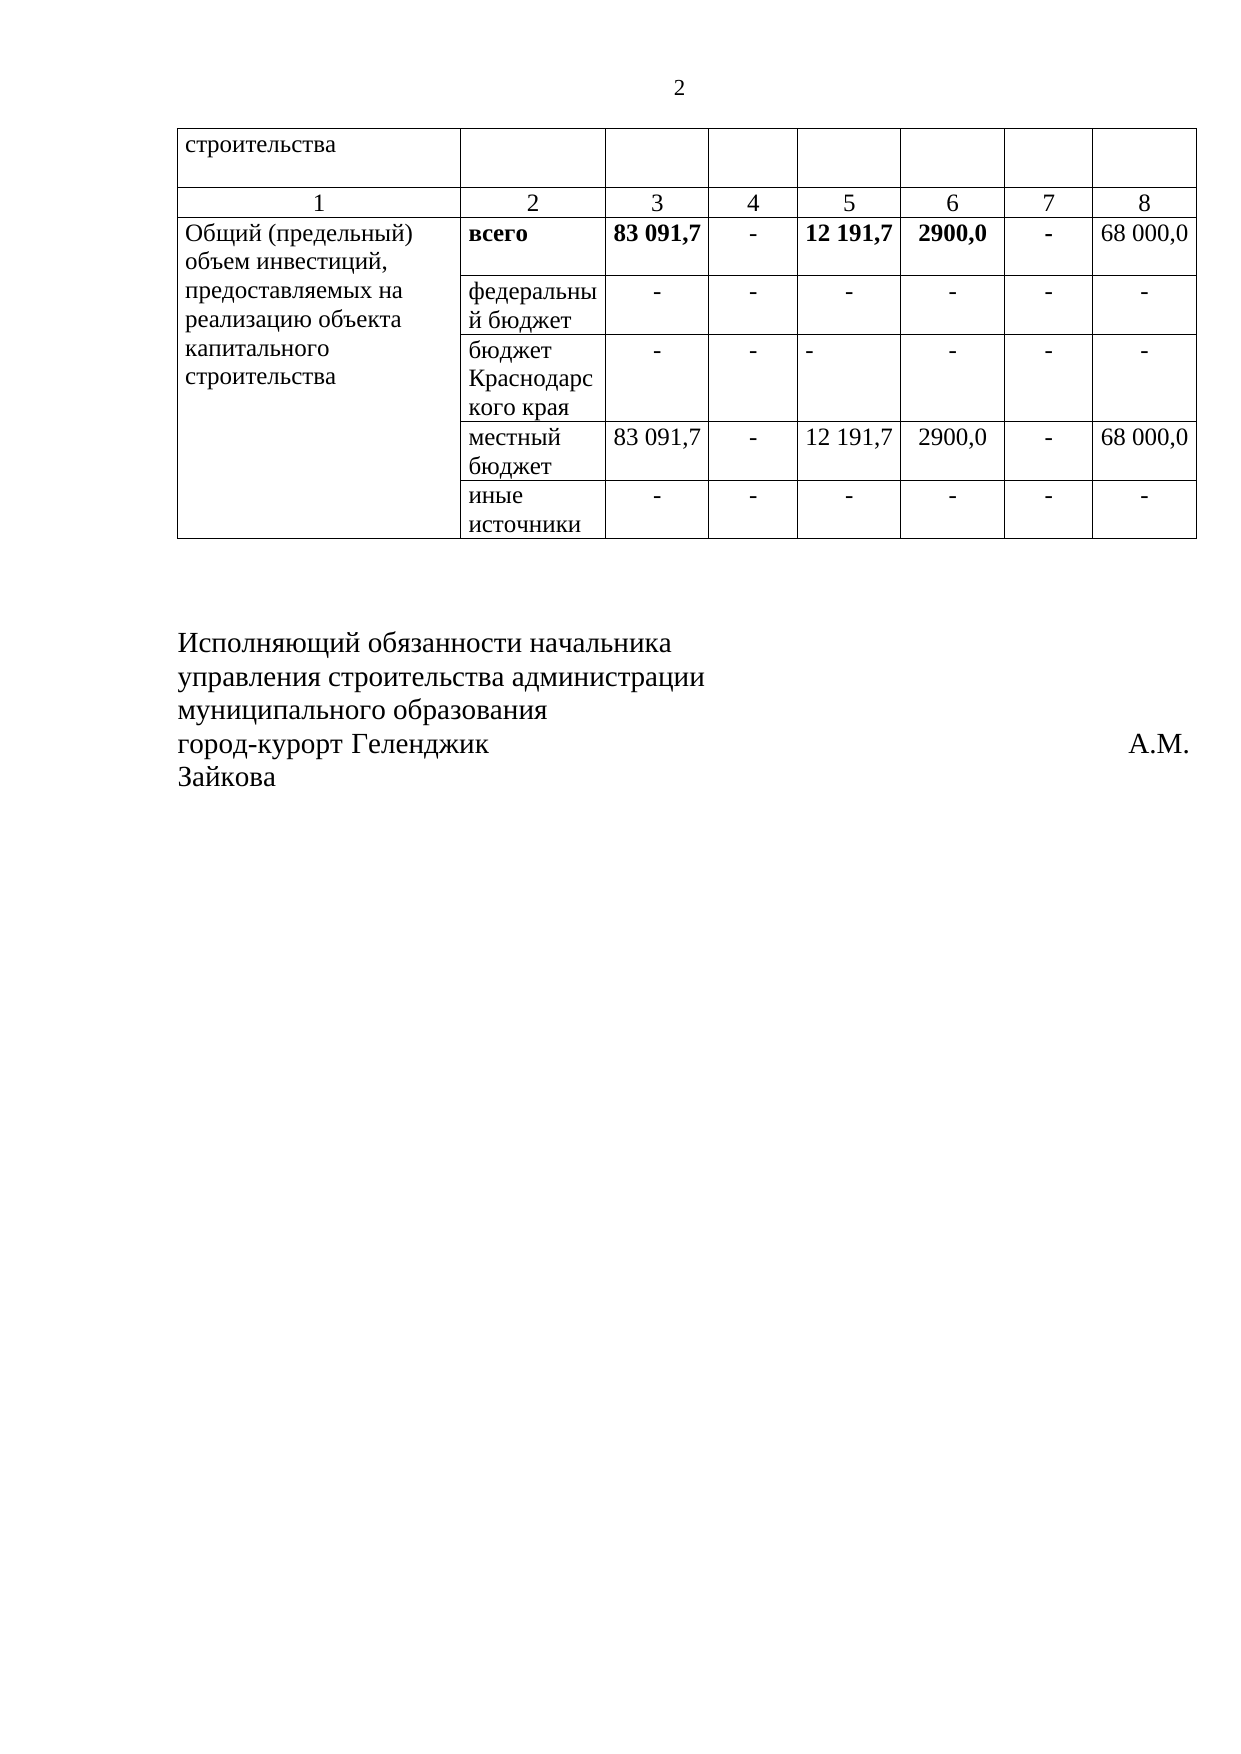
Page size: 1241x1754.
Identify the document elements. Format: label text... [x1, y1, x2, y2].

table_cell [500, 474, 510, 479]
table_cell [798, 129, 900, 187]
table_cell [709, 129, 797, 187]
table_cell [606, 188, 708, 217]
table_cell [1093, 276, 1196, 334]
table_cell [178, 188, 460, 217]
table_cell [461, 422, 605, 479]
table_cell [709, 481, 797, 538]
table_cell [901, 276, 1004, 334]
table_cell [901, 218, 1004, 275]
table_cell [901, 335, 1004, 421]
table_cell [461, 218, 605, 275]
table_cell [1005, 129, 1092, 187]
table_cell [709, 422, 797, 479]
text муниципального образования [177, 692, 1181, 726]
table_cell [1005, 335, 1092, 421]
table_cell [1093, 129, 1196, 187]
text Исполняющий обязанности начальника [177, 625, 1181, 659]
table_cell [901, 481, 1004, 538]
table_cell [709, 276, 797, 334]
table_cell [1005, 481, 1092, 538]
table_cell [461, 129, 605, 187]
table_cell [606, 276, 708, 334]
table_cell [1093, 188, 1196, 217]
text город-курорт Геленджик А.М. Зайкова [177, 726, 1196, 793]
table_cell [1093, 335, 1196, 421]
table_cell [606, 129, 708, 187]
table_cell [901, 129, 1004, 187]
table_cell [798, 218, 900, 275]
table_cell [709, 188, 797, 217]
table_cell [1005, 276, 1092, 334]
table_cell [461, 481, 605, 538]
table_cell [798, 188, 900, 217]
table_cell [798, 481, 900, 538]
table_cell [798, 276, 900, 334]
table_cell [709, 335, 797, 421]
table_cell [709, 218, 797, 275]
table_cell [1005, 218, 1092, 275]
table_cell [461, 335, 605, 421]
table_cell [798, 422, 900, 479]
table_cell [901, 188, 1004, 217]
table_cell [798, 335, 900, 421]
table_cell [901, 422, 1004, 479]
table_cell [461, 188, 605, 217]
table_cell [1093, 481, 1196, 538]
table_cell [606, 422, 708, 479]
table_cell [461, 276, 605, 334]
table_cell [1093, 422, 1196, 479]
text управления строительства администрации [177, 659, 1181, 692]
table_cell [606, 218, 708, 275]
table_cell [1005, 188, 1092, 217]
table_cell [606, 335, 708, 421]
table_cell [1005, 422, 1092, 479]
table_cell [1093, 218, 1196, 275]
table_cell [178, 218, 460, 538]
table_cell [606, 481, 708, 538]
